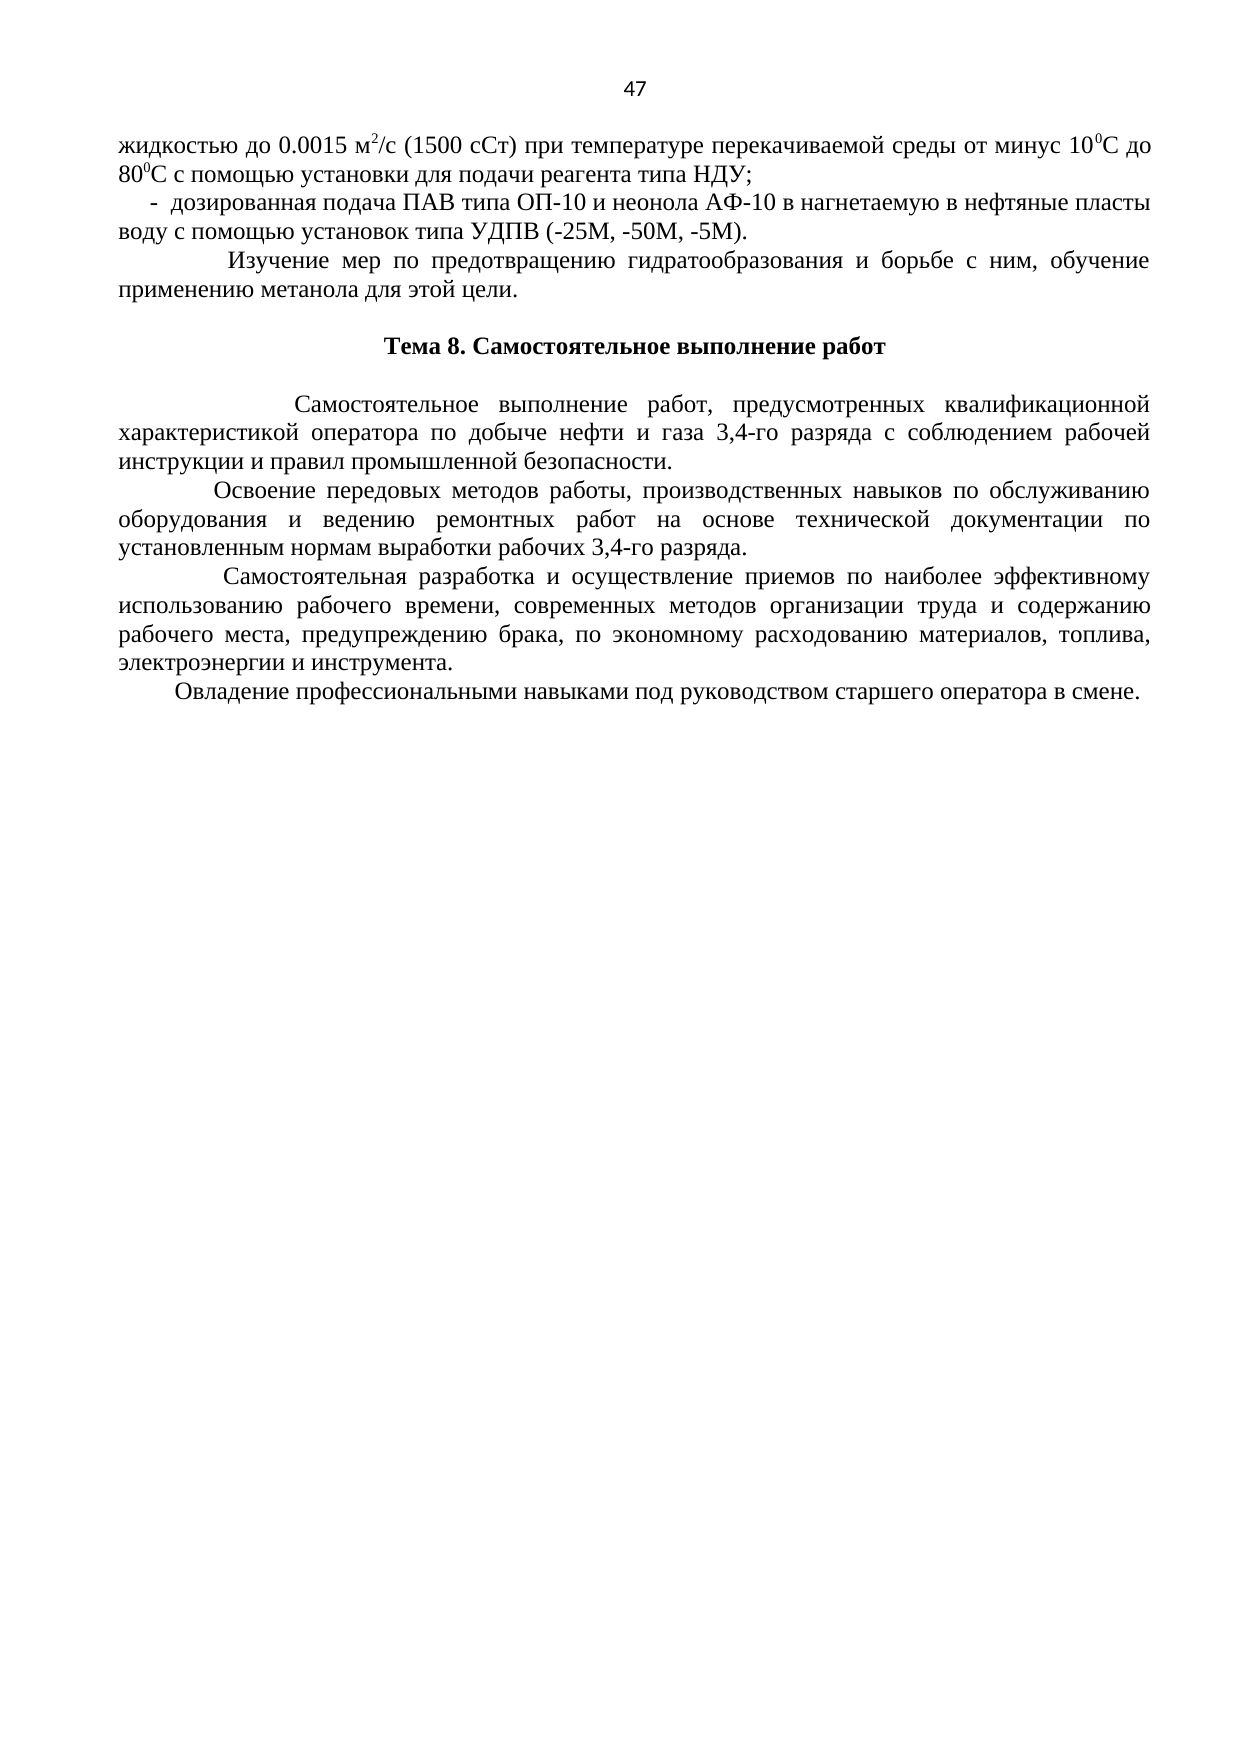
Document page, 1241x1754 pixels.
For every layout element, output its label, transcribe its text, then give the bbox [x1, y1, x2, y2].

text Овладение профессиональными навыками под руководством старшего оператора в смене. [118, 676, 1152, 705]
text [118, 130, 1152, 187]
text Самостоятельное выполнение работ, предусмотренных квалификационной характеристикой оператора по добыче нефти и газа 3,4-го разряда с соблюдением рабочей инструкции и правил промышленной безопасности. [118, 389, 1152, 475]
text Тема 8. Самостоятельное выполнение работ [118, 331, 1152, 360]
text - дозированная подача ПАВ типа ОП-10 и неонола АФ-10 в нагнетаемую в нефтяные пласты воду с помощью установок типа УДПВ (-25М, -50М, -5М). [118, 187, 1152, 245]
text Самостоятельная разработка и осуществление приемов по наиболее эффективному использованию рабочего времени, современных методов организации труда и содержанию рабочего места, предупреждению брака, по экономному расходованию материалов, топлива, электроэнергии и инструмента. [118, 561, 1152, 676]
text Изучение мер по предотвращению гидратообразования и борьбе с ним, обучение применению метанола для этой цели. [118, 245, 1152, 302]
text Освоение передовых методов работы, производственных навыков по обслуживанию оборудования и ведению ремонтных работ на основе технической документации по установленным нормам выработки рабочих 3,4-го разряда. [118, 475, 1152, 561]
